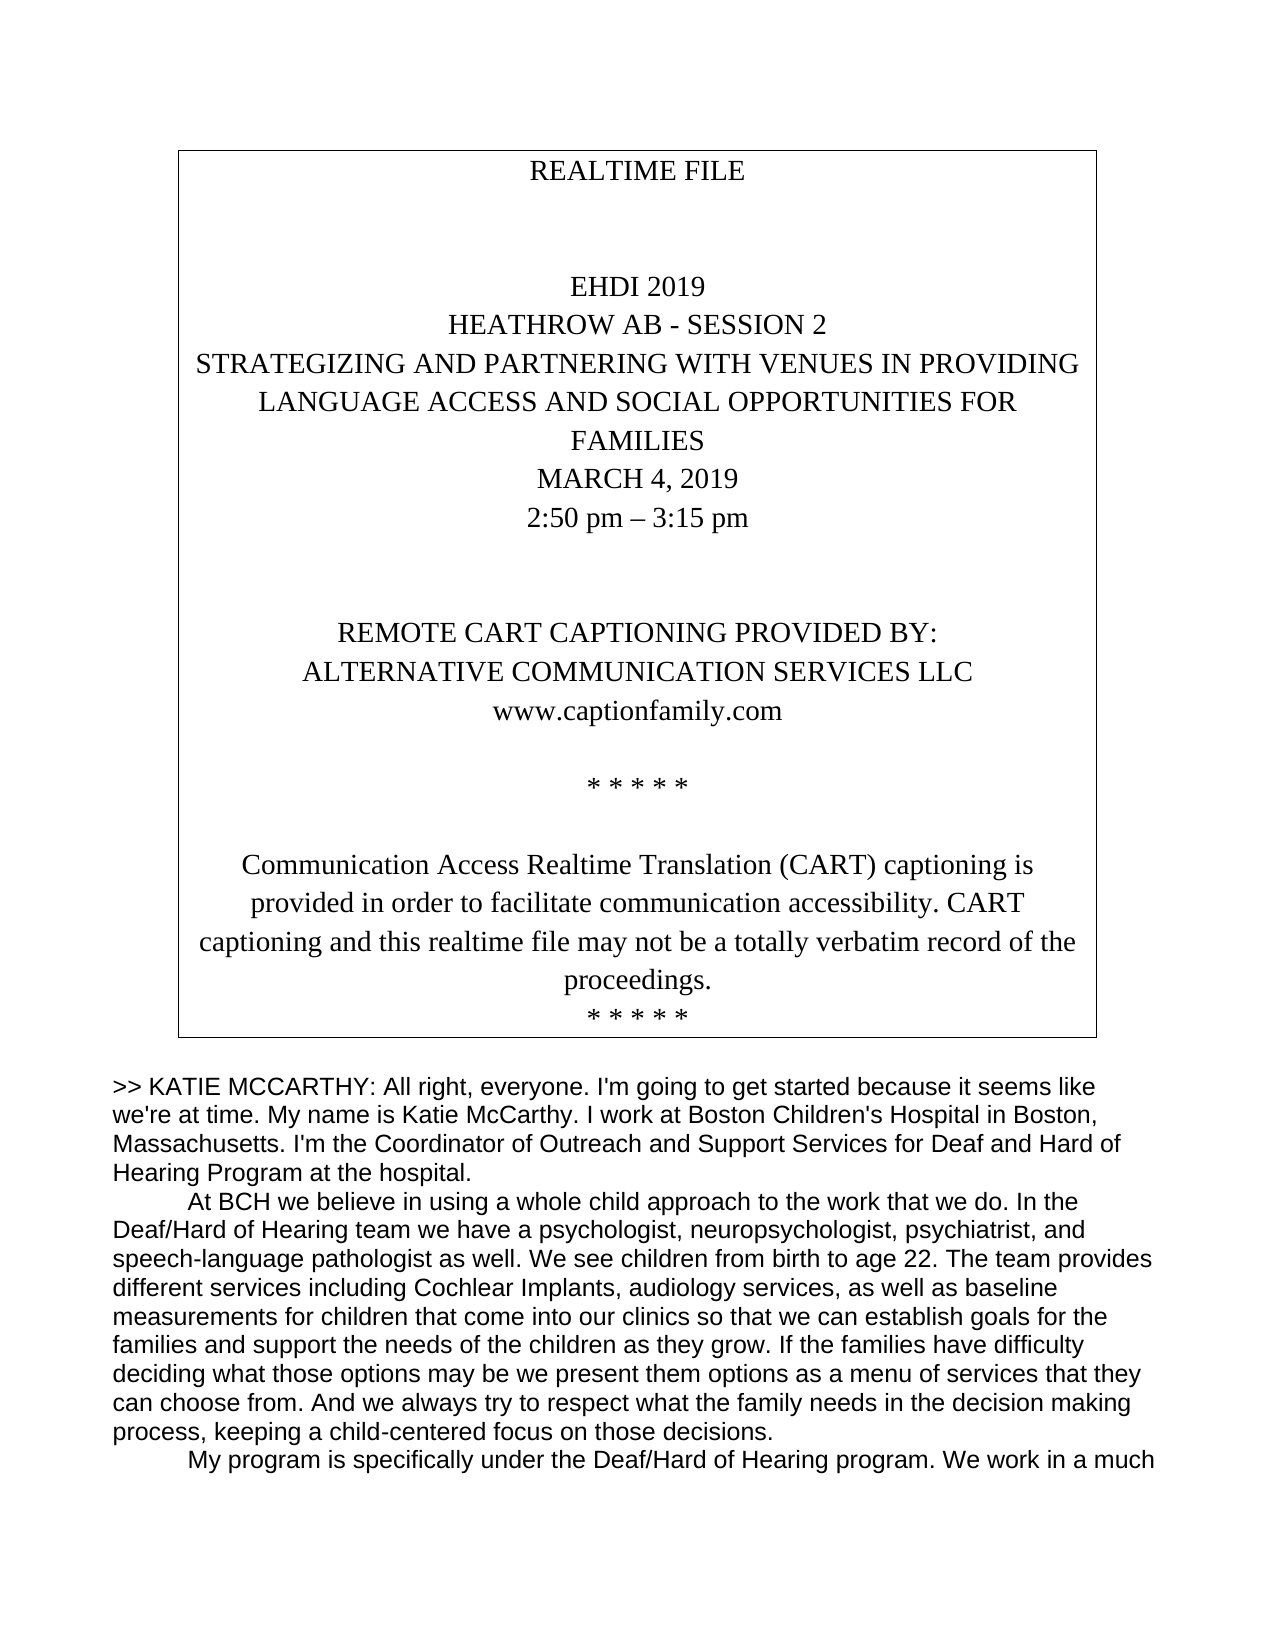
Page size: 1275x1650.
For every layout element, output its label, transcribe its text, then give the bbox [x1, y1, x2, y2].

text ALTERNATIVE COMMUNICATION SERVICES LLC [179, 651, 1096, 688]
text EHDI 2019 [179, 266, 1096, 302]
text REALTIME FILE [179, 151, 1096, 187]
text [112, 1445, 1162, 1474]
text HEATHROW AB - SESSION 2 [179, 304, 1096, 341]
text >> KATIE MCCARTHY: All right, everyone. I'm going to get started because it seems like we're at time. My name is Katie McCarthy. I work at Boston Children's Hospital in Boston, Massachusetts. I'm the Coordinator of Outreach and Support Services for Deaf and Hard of Hearing Program at the hospital. [112, 1071, 1162, 1186]
text * * * * * [179, 767, 1096, 803]
text STRATEGIZING AND PARTNERING WITH VENUES IN PROVIDING LANGUAGE ACCESS AND SOCIAL OPPORTUNITIES FOR FAMILIES [179, 343, 1096, 456]
text At BCH we believe in using a whole child approach to the work that we do. In the Deaf/Hard of Hearing team we have a psychologist, neuropsychologist, psychiatrist, and speech-language pathologist as well. We see children from birth to age 22. The team provides different services including Cochlear Implants, audiology services, as well as baseline measurements for children that come into our clinics so that we can establish goals for the families and support the needs of the children as they grow. If the families have difficulty deciding what those options may be we present them options as a menu of services that they can choose from. And we always try to respect what the family needs in the decision making process, keeping a child-centered focus on those decisions. [112, 1186, 1162, 1445]
text * * * * * [179, 998, 1096, 1037]
text www.captionfamily.com [179, 689, 1096, 726]
text REMOTE CART CAPTIONING PROVIDED BY: [179, 612, 1096, 649]
text Communication Access Realtime Translation (CART) captioning is provided in order to facilitate communication accessibility. CART captioning and this realtime file may not be a totally verbatim record of the proceedings. [179, 844, 1096, 996]
text MARCH 4, 2019 [179, 458, 1096, 495]
text 2:50 pm – 3:15 pm [179, 497, 1096, 533]
